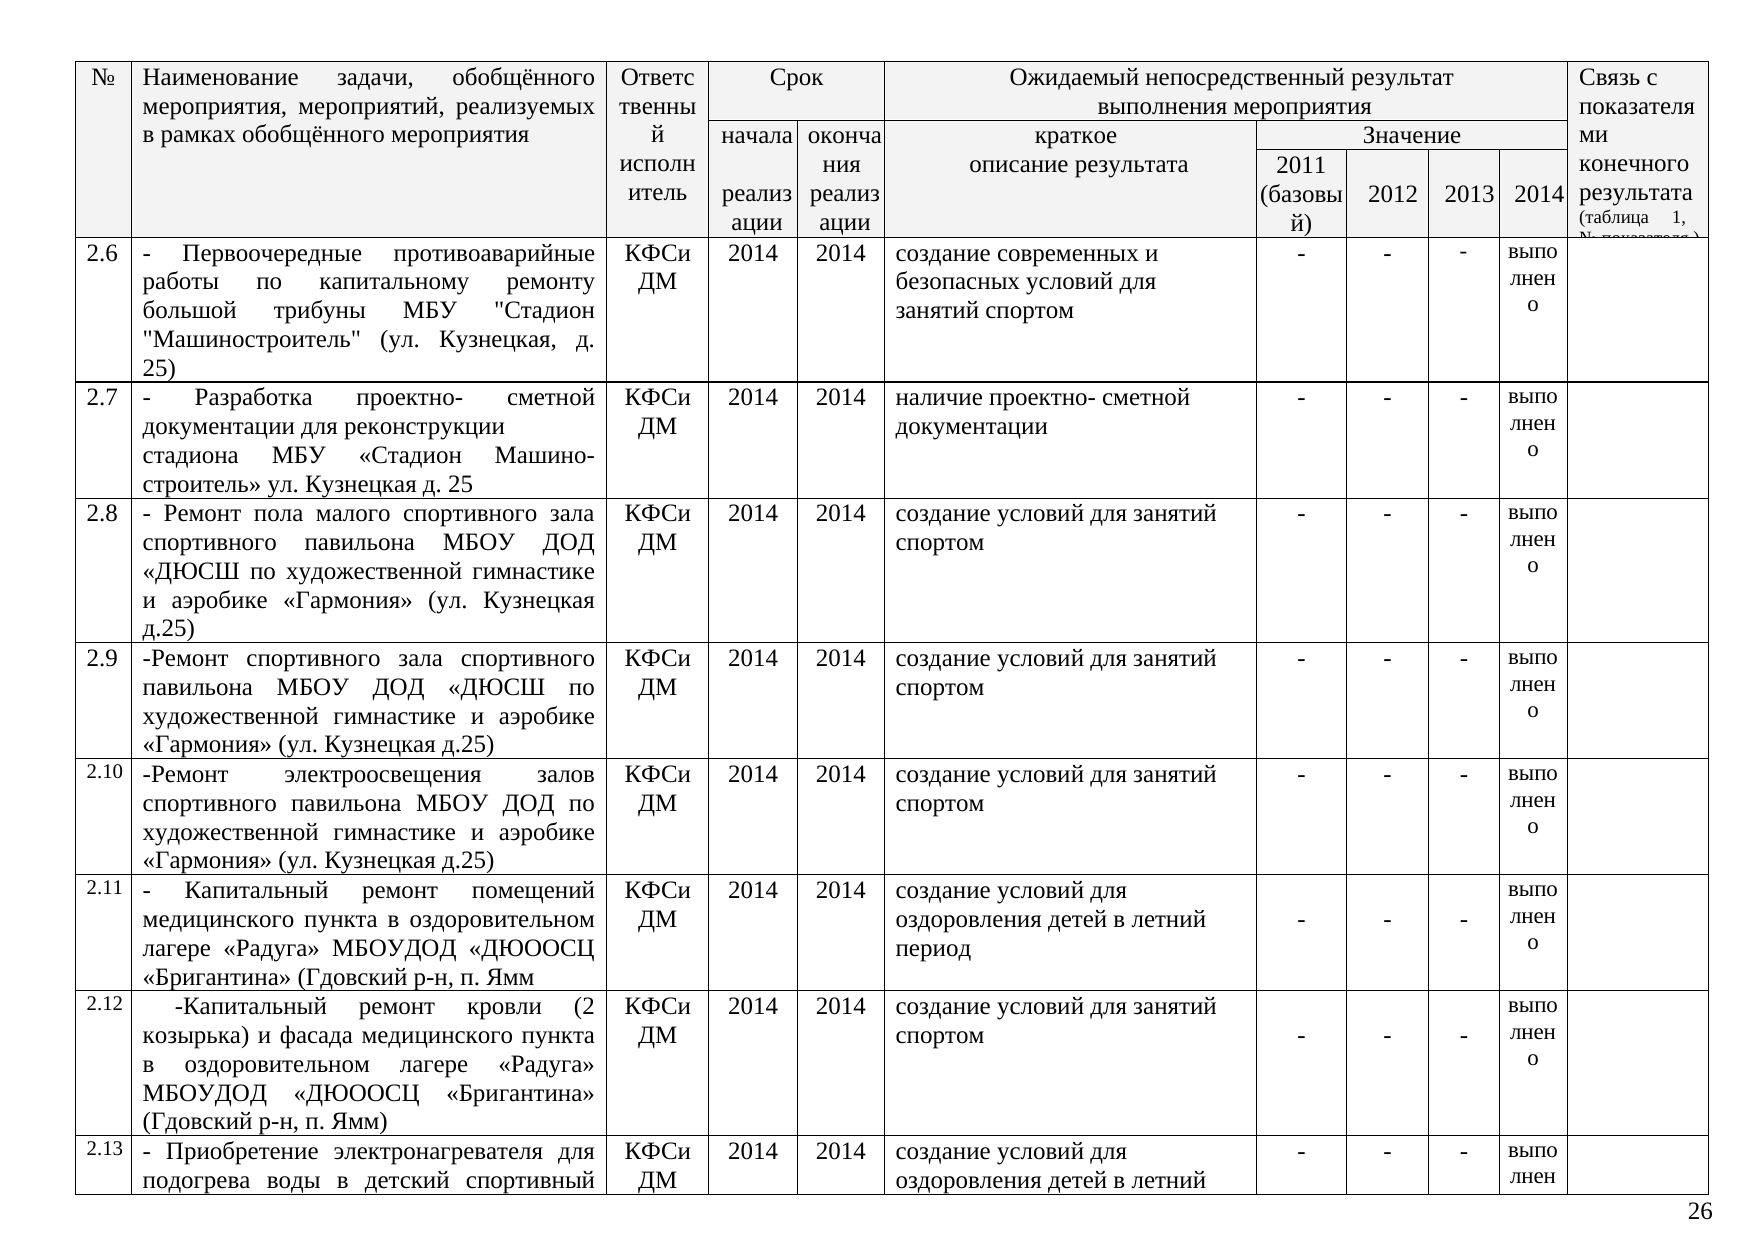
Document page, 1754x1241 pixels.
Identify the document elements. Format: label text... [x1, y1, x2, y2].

table_cell -Капитальный ремонт кровли (2 козырька) и фасада медицинского пункта в оздоровительном лагере «Радуга» МБОУДОД «ДЮООСЦ «Бригантина» (Гдовский р-н, п. Ямм) [132, 991, 606, 1135]
table_cell - [1347, 759, 1428, 874]
table_cell 2.9 [76, 643, 131, 758]
table_cell краткое описание результата [885, 121, 1256, 237]
table_cell 2.7 [76, 383, 131, 497]
table_cell [1568, 499, 1708, 642]
table_cell начала реализации [709, 121, 797, 237]
table_cell [1568, 991, 1708, 1135]
table_cell создание условий для занятий спортом [885, 643, 1256, 758]
table_cell 2012 [1347, 150, 1428, 237]
table_cell 2.12 [76, 991, 131, 1135]
table_cell создание условий для оздоровления детей в летний период [885, 1136, 1256, 1194]
table_cell КФСи ДМ [607, 643, 708, 758]
table_cell 2014 [709, 499, 797, 642]
table_cell 2014 [798, 991, 884, 1135]
table_cell 2014 [798, 643, 884, 758]
table_cell [1568, 1136, 1708, 1194]
table_cell - Разработка проектно- сметной документации для реконструкции стадиона МБУ «Стадион Машино-строитель» ул. Кузнецкая д. 25 [132, 383, 606, 497]
table_cell наличие проектно- сметной документации [885, 383, 1256, 497]
table_header Ожидаемый непосредственный результат выполнения мероприятия [885, 62, 1567, 119]
table_cell - [1257, 238, 1346, 381]
table_header Ответственный исполнитель [607, 62, 708, 237]
table_cell [1568, 643, 1708, 758]
table_cell выполнено [1500, 643, 1567, 758]
table_cell 2014 [709, 643, 797, 758]
table_cell - [1429, 238, 1499, 381]
table_cell - [1257, 875, 1346, 990]
table_header № [76, 62, 131, 237]
table_cell - [1257, 643, 1346, 758]
table_cell - [1257, 383, 1346, 497]
table_cell [1568, 383, 1708, 497]
table_cell 2014 [709, 383, 797, 497]
table_cell КФСи ДМ [607, 383, 708, 497]
table_cell КФСи ДМ [607, 499, 708, 642]
table_cell 2014 [798, 499, 884, 642]
table_cell создание условий для занятий спортом [885, 759, 1256, 874]
table_cell - [1429, 759, 1499, 874]
table_cell - [1429, 875, 1499, 990]
table_cell - [1347, 238, 1428, 381]
table_cell - [1429, 383, 1499, 497]
table_cell 2.8 [76, 499, 131, 642]
table_cell выполнено [1500, 991, 1567, 1135]
table_cell окончания реализации [798, 121, 884, 237]
table_cell 2.11 [76, 875, 131, 990]
table_cell [1568, 875, 1708, 990]
table_cell выполнено [1500, 499, 1567, 642]
table_cell выполнено [1500, 875, 1567, 990]
table_cell 2014 [709, 1136, 797, 1194]
table_cell создание условий для занятий спортом [885, 499, 1256, 642]
table_cell 2.6 [76, 238, 131, 381]
table_cell КФСиДМ [607, 991, 708, 1135]
table_cell выполнено [1500, 383, 1567, 497]
table_cell - [1257, 759, 1346, 874]
table_cell 2013 [1429, 150, 1499, 237]
table_cell - [1347, 499, 1428, 642]
table_cell 2014 [798, 759, 884, 874]
table_cell создание условий для оздоровления детей в летний период [885, 875, 1256, 990]
table_cell - [1347, 1136, 1428, 1194]
table_cell 2014 [798, 1136, 884, 1194]
table_cell 2014 [1500, 150, 1567, 237]
table_cell КФСи ДМ [607, 238, 708, 381]
table_cell 2014 [709, 759, 797, 874]
table_cell - [1257, 499, 1346, 642]
table_cell выполнено [1500, 1136, 1567, 1194]
table_header Срок [709, 62, 884, 119]
table_cell - [1257, 991, 1346, 1135]
table_header Связь с показателями конечного результата (таблица 1, № показателя ) [1568, 62, 1708, 237]
table_cell создание современных и безопасных условий для занятий спортом [885, 238, 1256, 381]
table_cell - [1429, 499, 1499, 642]
table_cell 2014 [709, 991, 797, 1135]
table_cell 2011 (базовый) [1257, 150, 1346, 237]
table_cell - Первоочередные противоаварийные работы по капитальному ремонту большой трибуны МБУ "Стадион "Машиностроитель" (ул. Кузнецкая, д. 25) [132, 238, 606, 381]
table_cell создание условий для занятий спортом [885, 991, 1256, 1135]
table_cell - [1347, 875, 1428, 990]
table_cell выполнено [1500, 759, 1567, 874]
table_cell 2014 [798, 875, 884, 990]
table_cell - [1347, 991, 1428, 1135]
table_cell Значение [1257, 121, 1567, 149]
table_cell - [1429, 1136, 1499, 1194]
table_cell 2014 [709, 875, 797, 990]
table_cell 2.13 [76, 1136, 131, 1194]
table_cell - Капитальный ремонт помещений медицинского пункта в оздоровительном лагере «Радуга» МБОУДОД «ДЮООСЦ «Бригантина» (Гдовский р-н, п. Ямм [132, 875, 606, 990]
table_cell 2.10 [76, 759, 131, 874]
table_cell - Ремонт пола малого спортивного зала спортивного павильона МБОУ ДОД «ДЮСШ по художественной гимнастике и аэробике «Гармония» (ул. Кузнецкая д.25) [132, 499, 606, 642]
table_cell - [1429, 991, 1499, 1135]
table_cell - [1347, 643, 1428, 758]
table_cell 2014 [798, 383, 884, 497]
table_cell - [1257, 1136, 1346, 1194]
table_cell - [1347, 383, 1428, 497]
table_header Наименование задачи, обобщённого мероприятия, мероприятий, реализуемых в рамках обобщённого мероприятия [132, 62, 606, 237]
table_cell - [1429, 643, 1499, 758]
table_cell -Ремонт электроосвещения залов спортивного павильона МБОУ ДОД по художественной гимнастике и аэробике «Гармония» (ул. Кузнецкая д.25) [132, 759, 606, 874]
table_cell 2014 [709, 238, 797, 381]
table_cell КФСи ДМ [607, 759, 708, 874]
table_cell выполнено [1500, 238, 1567, 381]
table_cell -Ремонт спортивного зала спортивного павильона МБОУ ДОД «ДЮСШ по художественной гимнастике и аэробике «Гармония» (ул. Кузнецкая д.25) [132, 643, 606, 758]
table_cell КФСиДМ [607, 875, 708, 990]
table_cell [1568, 759, 1708, 874]
table_cell КФСиДМ [607, 1136, 708, 1194]
table_cell [1568, 238, 1708, 381]
table_cell 2014 [798, 238, 884, 381]
